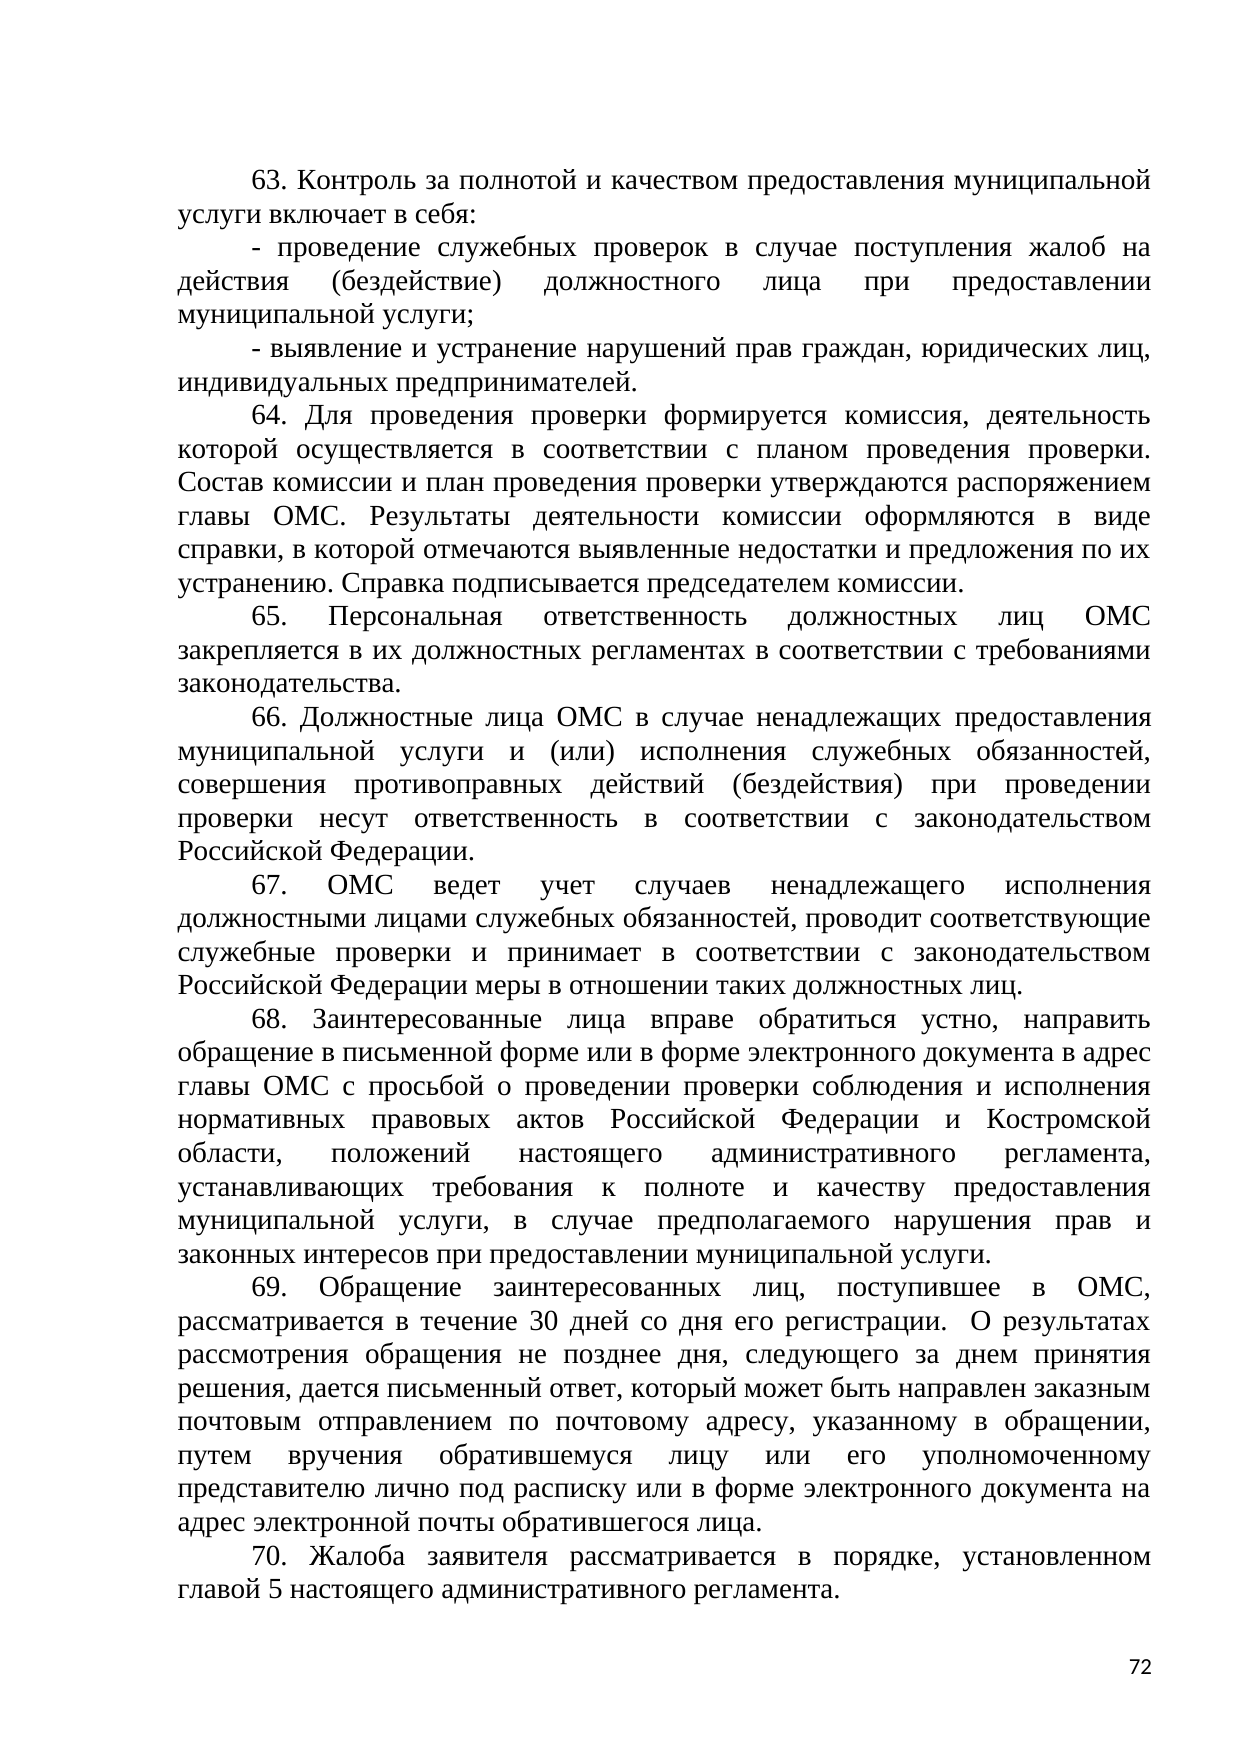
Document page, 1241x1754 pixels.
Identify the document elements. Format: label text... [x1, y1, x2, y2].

text 69. Обращение заинтересованных лиц, поступившее в ОМС, рассматривается в течение 30 дней со дня его регистрации. О результатах рассмотрения обращения не позднее дня, следующего за днем принятия решения, дается письменный ответ, который может быть направлен заказным почтовым отправлением по почтовому адресу, указанному в обращении, путем вручения обратившемуся лицу или его уполномоченному представителю лично под расписку или в форме электронного документа на адрес электронной почты обратившегося лица. [177, 1269, 1152, 1538]
text 64. Для проведения проверки формируется комиссия, деятельность которой осуществляется в соответствии с планом проведения проверки. Состав комиссии и план проведения проверки утверждаются распоряжением главы ОМС. Результаты деятельности комиссии оформляются в виде справки, в которой отмечаются выявленные недостатки и предложения по их устранению. Справка подписывается председателем комиссии. [177, 397, 1152, 598]
text 70. Жалоба заявителя рассматривается в порядке, установленном главой 5 настоящего административного регламента. [177, 1538, 1152, 1605]
text - проведение служебных проверок в случае поступления жалоб на действия (бездействие) должностного лица при предоставлении муниципальной услуги; [177, 229, 1152, 330]
text 65. Персональная ответственность должностных лиц ОМС закрепляется в их должностных регламентах в соответствии с требованиями законодательства. [177, 598, 1152, 699]
text 68. Заинтересованные лица вправе обратиться устно, направить обращение в письменной форме или в форме электронного документа в адрес главы ОМС с просьбой о проведении проверки соблюдения и исполнения нормативных правовых актов Российской Федерации и Костромской области, положений настоящего административного регламента, устанавливающих требования к полноте и качеству предоставления муниципальной услуги, в случае предполагаемого нарушения прав и законных интересов при предоставлении муниципальной услуги. [177, 1001, 1152, 1269]
text 66. Должностные лица ОМС в случае ненадлежащих предоставления муниципальной услуги и (или) исполнения служебных обязанностей, совершения противоправных действий (бездействия) при проведении проверки несут ответственность в соответствии с законодательством Российской Федерации. [177, 699, 1152, 867]
text - выявление и устранение нарушений прав граждан, юридических лиц, индивидуальных предпринимателей. [177, 330, 1152, 397]
text 67. ОМС ведет учет случаев ненадлежащего исполнения должностными лицами служебных обязанностей, проводит соответствующие служебные проверки и принимает в соответствии с законодательством Российской Федерации меры в отношении таких должностных лиц. [177, 867, 1152, 1001]
text 63. Контроль за полнотой и качеством предоставления муниципальной услуги включает в себя: [177, 162, 1152, 229]
